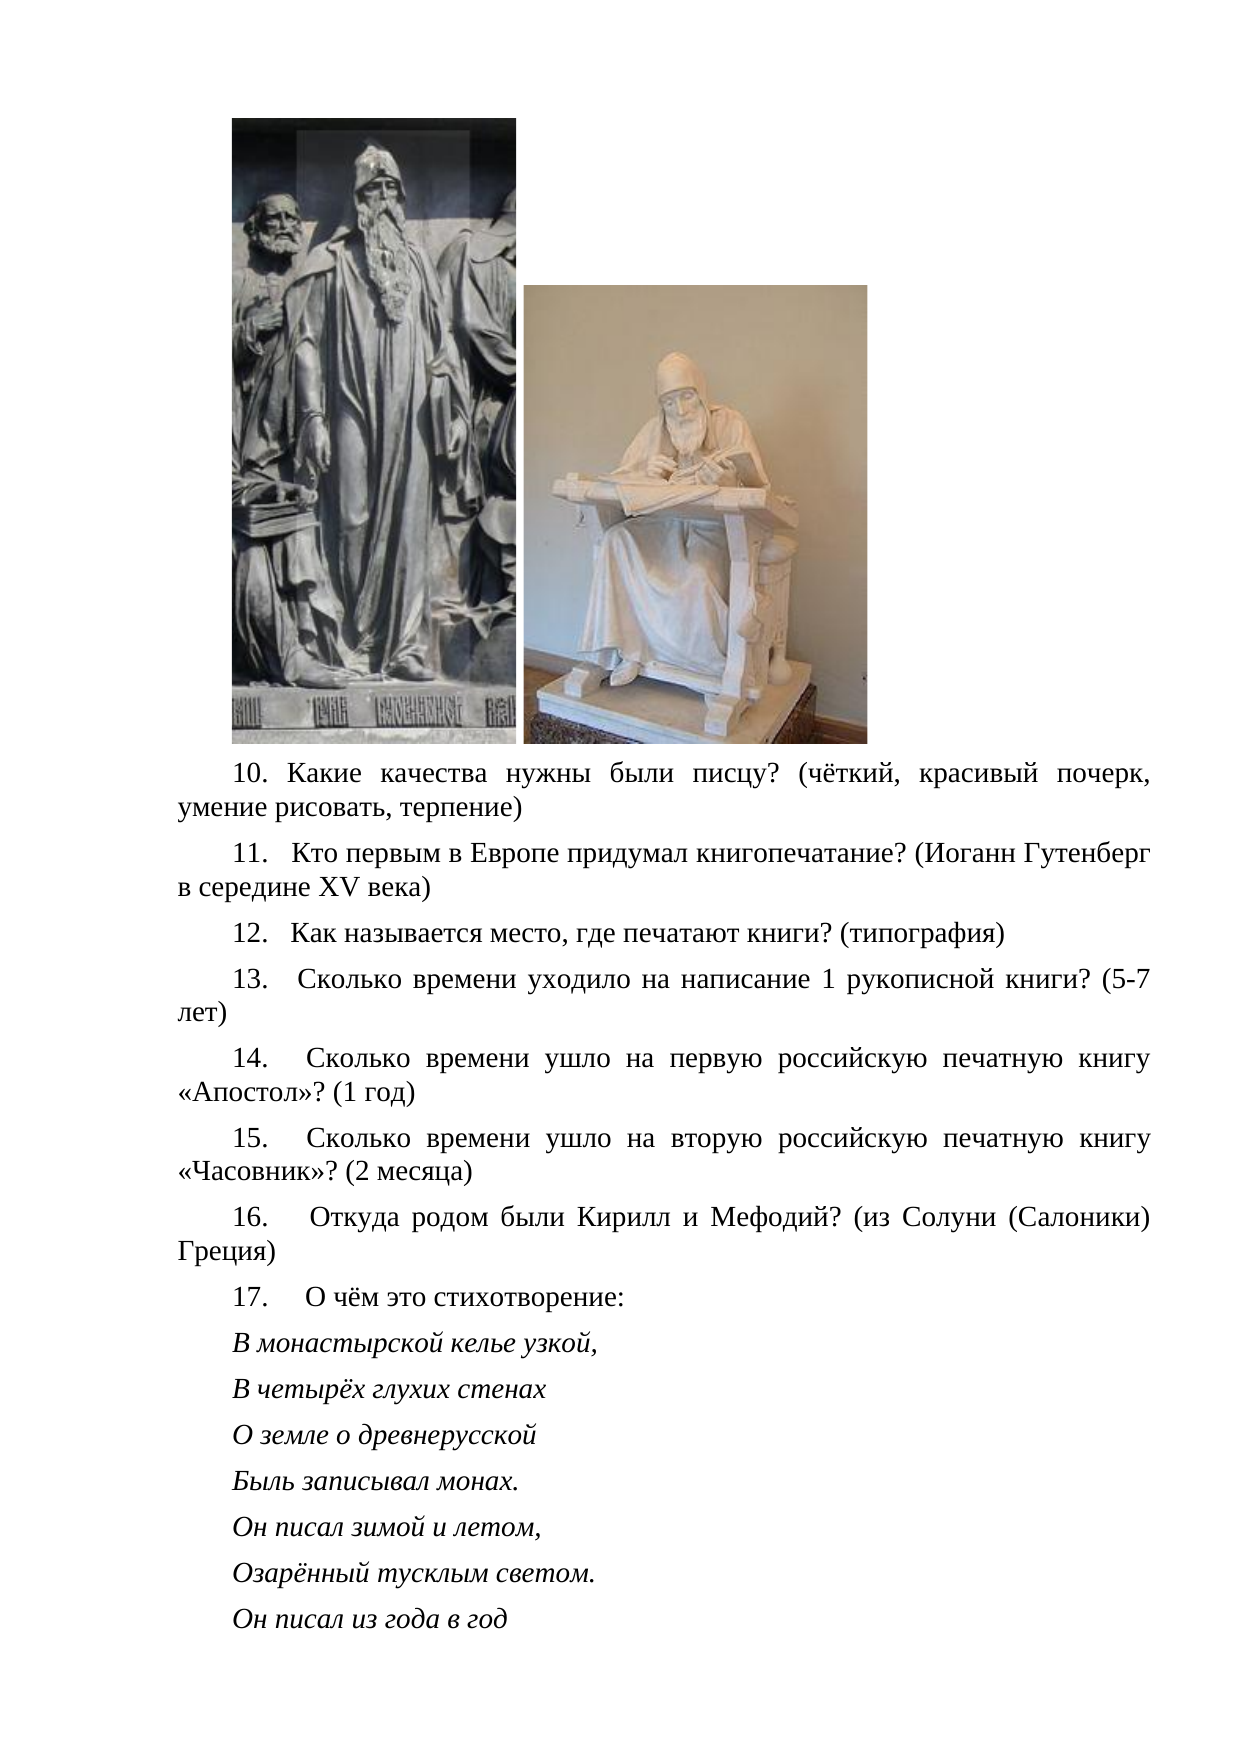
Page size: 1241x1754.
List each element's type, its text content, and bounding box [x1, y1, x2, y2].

text 14. Сколько времени ушло на первую российскую печатную книгу «Апостол»? (1 год) [177, 1040, 1152, 1107]
text 16. Откуда родом были Кирилл и Мефодий? (из Солуни (Салоники) Греция) [177, 1199, 1152, 1267]
text В четырёх глухих стенах [177, 1371, 1152, 1405]
text 10. Какие качества нужны были писцу? (чёткий, красивый почерк, умение рисовать, терпение) [177, 756, 1152, 823]
picture [231, 118, 517, 744]
text В монастырской келье узкой, [177, 1325, 1152, 1359]
text 15. Сколько времени ушло на вторую российскую печатную книгу «Часовник»? (2 месяца) [177, 1120, 1152, 1187]
text 13. Сколько времени уходило на написание 1 рукописной книги? (5-7 лет) [177, 961, 1152, 1028]
text 12. Как называется место, где печатают книги? (типография) [177, 915, 1152, 948]
text Озарённый тусклым светом. [177, 1555, 1152, 1589]
text О земле о древнерусской [177, 1417, 1152, 1451]
text Он писал из года в год [177, 1601, 1152, 1635]
text 11. Кто первым в Европе придумал книгопечатание? (Иоганн Гутенберг в середине XV века) [177, 835, 1152, 902]
text Быль записывал монах. [177, 1463, 1152, 1497]
picture [523, 285, 868, 744]
text Он писал зимой и летом, [177, 1509, 1152, 1543]
text 17. О чём это стихотворение: [177, 1279, 1152, 1313]
